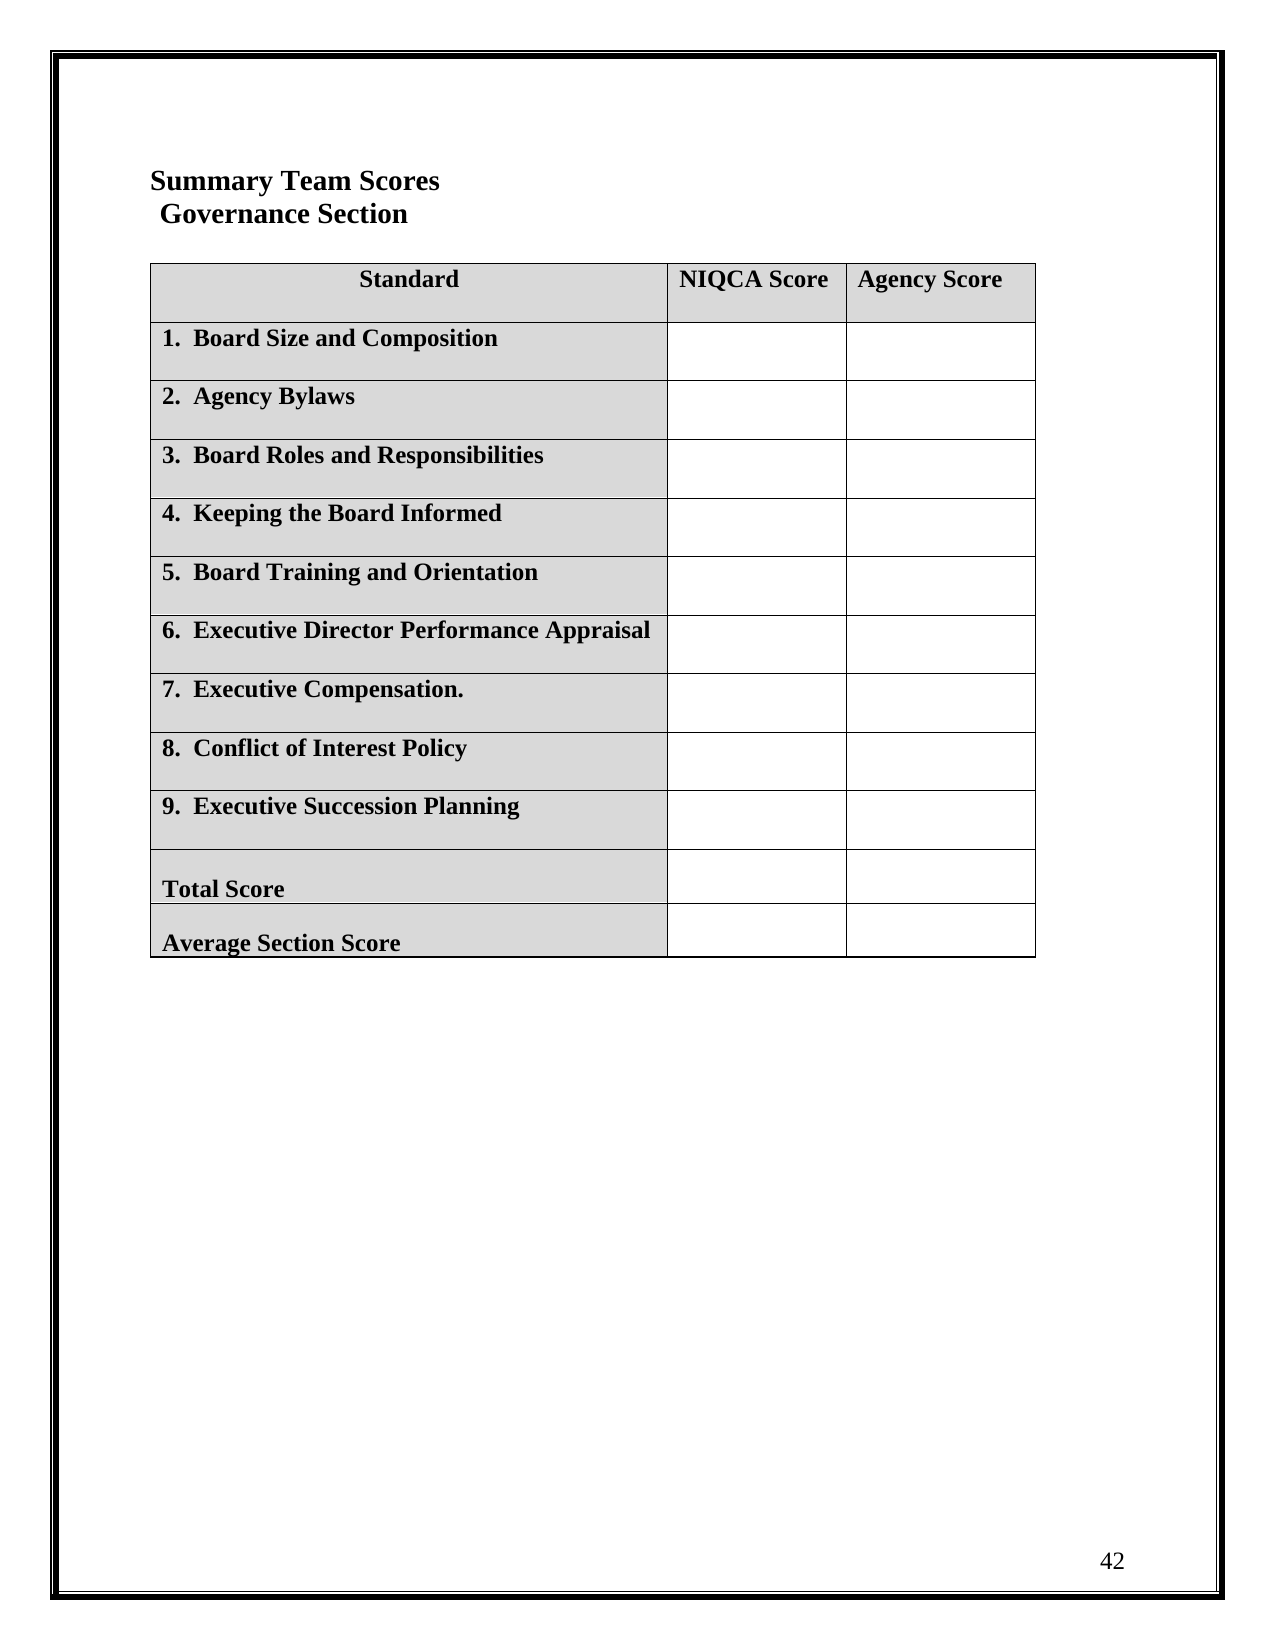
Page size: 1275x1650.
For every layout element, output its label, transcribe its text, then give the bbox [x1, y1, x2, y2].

table_cell [668, 616, 846, 673]
table_header Standard [151, 264, 667, 322]
table_cell 3. Board Roles and Responsibilities [151, 440, 667, 497]
text Governance Section [159, 196, 1125, 230]
table_cell 5. Board Training and Orientation [151, 557, 667, 614]
table_header NIQCA Score [668, 264, 846, 322]
table_cell [847, 440, 1035, 497]
table_cell Average Section Score [151, 904, 667, 956]
table_cell [668, 733, 846, 790]
table_cell 8. Conflict of Interest Policy [151, 733, 667, 790]
table_cell [847, 791, 1035, 849]
table_cell [668, 381, 846, 439]
table_cell [847, 381, 1035, 439]
table_cell [668, 440, 846, 497]
table_cell [847, 323, 1035, 380]
table_cell 1. Board Size and Composition [151, 323, 667, 380]
table_cell [847, 904, 1035, 956]
table_cell [847, 733, 1035, 790]
table_cell [668, 499, 846, 556]
table_cell [847, 499, 1035, 556]
table_cell 7. Executive Compensation. [151, 674, 667, 732]
table_cell [847, 616, 1035, 673]
table_cell [847, 557, 1035, 614]
table_cell [668, 904, 846, 956]
text Summary Team Scores [150, 163, 1125, 196]
table_cell [668, 791, 846, 849]
table_cell [847, 674, 1035, 732]
table_header Agency Score [847, 264, 1035, 322]
table_cell [668, 323, 846, 380]
table_cell 9. Executive Succession Planning [151, 791, 667, 849]
table_cell 2. Agency Bylaws [151, 381, 667, 439]
table_cell [668, 850, 846, 902]
table_cell Total Score [151, 850, 667, 902]
table_cell [668, 674, 846, 732]
table_cell 4. Keeping the Board Informed [151, 499, 667, 556]
table_cell [847, 850, 1035, 902]
table_cell 6. Executive Director Performance Appraisal [151, 616, 667, 673]
table_cell [668, 557, 846, 614]
